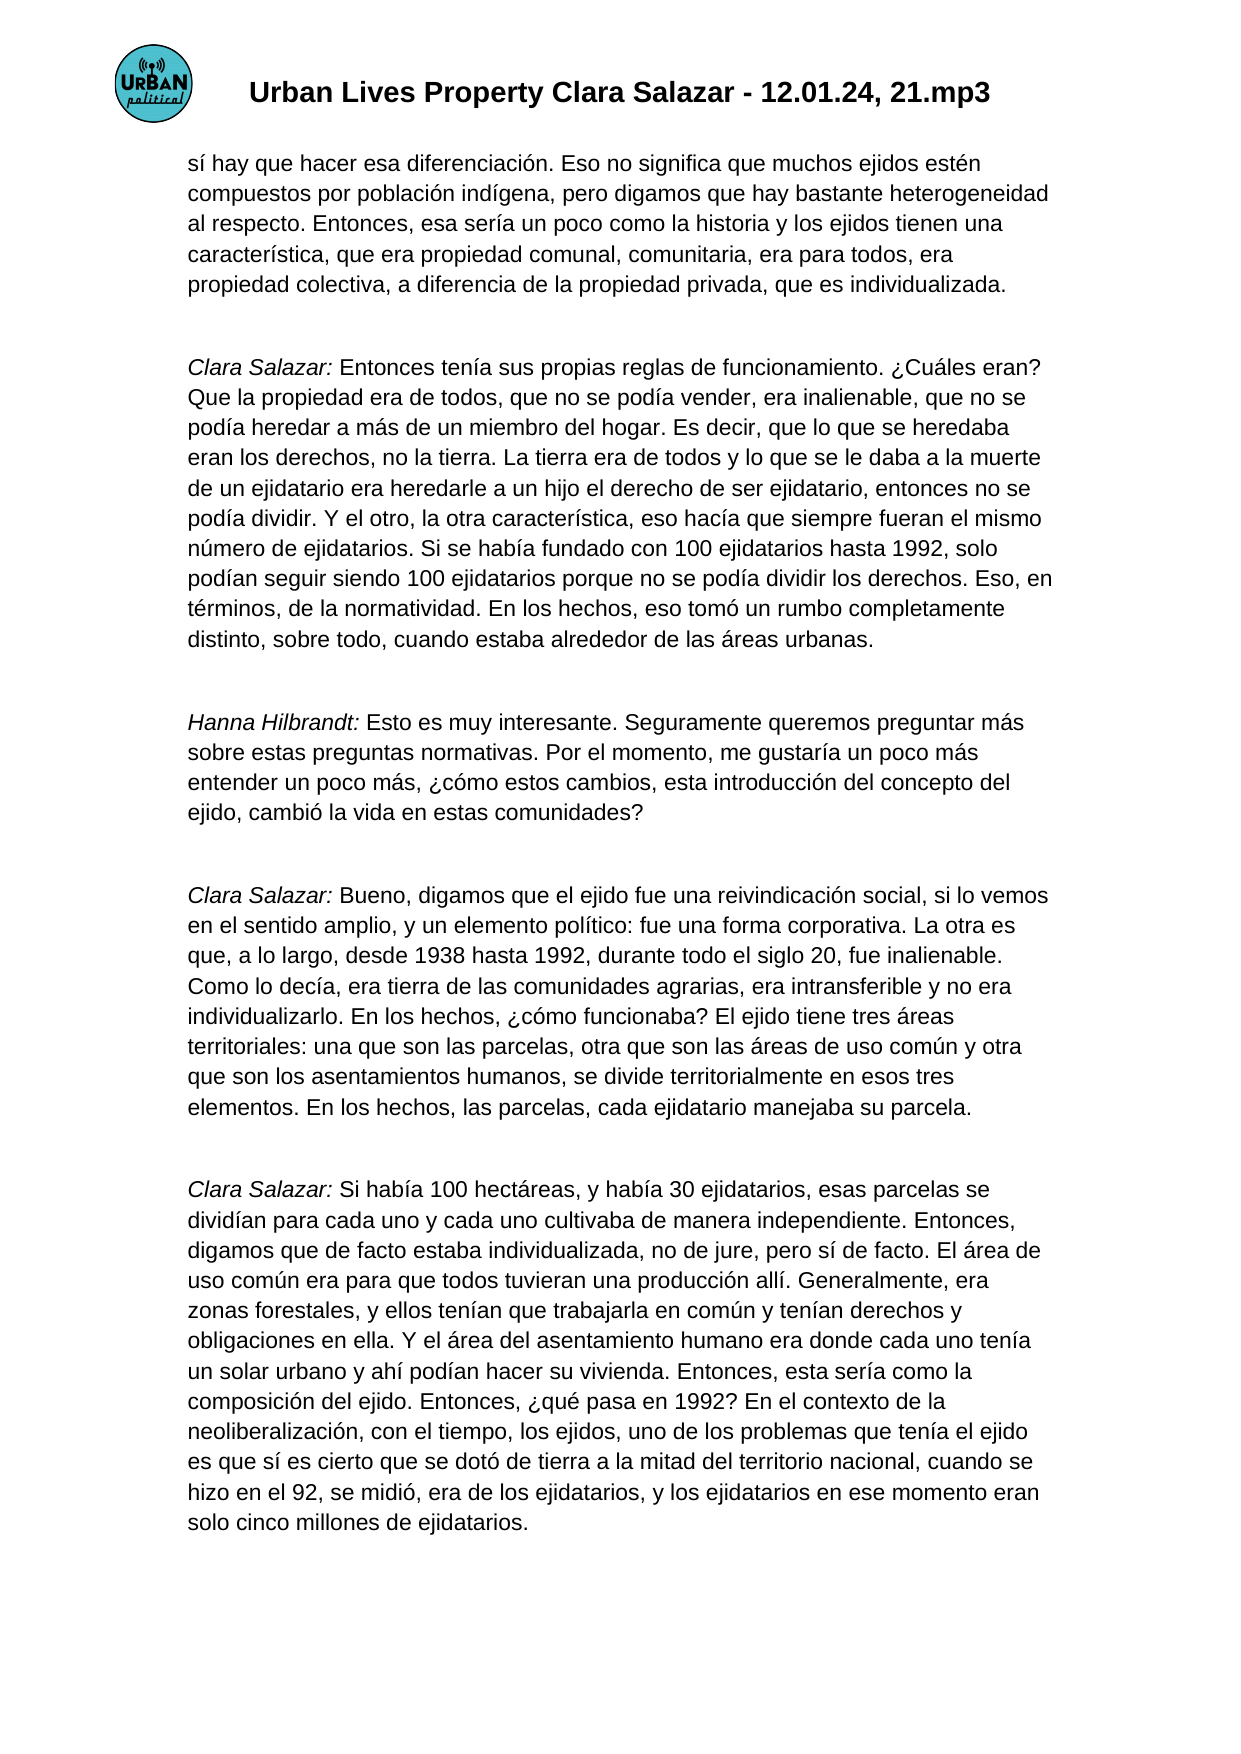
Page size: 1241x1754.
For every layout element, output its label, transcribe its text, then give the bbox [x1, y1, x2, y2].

text Clara Salazar: Si había 100 hectáreas, y había 30 ejidatarios, esas parcelas se dividían para cada uno y cada uno cultivaba de manera independiente. Entonces, digamos que de facto estaba individualizada, no de jure, pero sí de facto. El área de uso común era para que todos tuvieran una producción allí. Generalmente, era zonas forestales, y ellos tenían que trabajarla en común y tenían derechos y obligaciones en ella. Y el área del asentamiento humano era donde cada uno tenía un solar urbano y ahí podían hacer su vivienda. Entonces, esta sería como la composición del ejido. Entonces, ¿qué pasa en 1992? En el contexto de la neoliberalización, con el tiempo, los ejidos, uno de los problemas que tenía el ejido es que sí es cierto que se dotó de tierra a la mitad del territorio nacional, cuando se hizo en el 92, se midió, era de los ejidatarios, y los ejidatarios en ese momento eran solo cinco millones de ejidatarios. [187, 1144, 1053, 1535]
picture [114, 44, 193, 123]
text Clara Salazar: Entonces tenía sus propias reglas de funcionamiento. ¿Cuáles eran? Que la propiedad era de todos, que no se podía vender, era inalienable, que no se podía heredar a más de un miembro del hogar. Es decir, que lo que se heredaba eran los derechos, no la tierra. La tierra era de todos y lo que se le daba a la muerte de un ejidatario era heredarle a un hijo el derecho de ser ejidatario, entonces no se podía dividir. Y el otro, la otra característica, eso hacía que siempre fueran el mismo número de ejidatarios. Si se había fundado con 100 ejidatarios hasta 1992, solo podían seguir siendo 100 ejidatarios porque no se podía dividir los derechos. Eso, en términos, de la normatividad. En los hechos, eso tomó un rumbo completamente distinto, sobre todo, cuando estaba alrededor de las áreas urbanas. [187, 322, 1053, 652]
text Clara Salazar: Bueno, digamos que el ejido fue una reivindicación social, si lo vemos en el sentido amplio, y un elemento político: fue una forma corporativa. La otra es que, a lo largo, desde 1938 hasta 1992, durante todo el siglo 20, fue inalienable. Como lo decía, era tierra de las comunidades agrarias, era intransferible y no era individualizarlo. En los hechos, ¿cómo funcionaba? El ejido tiene tres áreas territoriales: una que son las parcelas, otra que son las áreas de uso común y otra que son los asentamientos humanos, se divide territorialmente en esos tres elementos. En los hechos, las parcelas, cada ejidatario manejaba su parcela. [187, 850, 1053, 1120]
text Hanna Hilbrandt: Esto es muy interesante. Seguramente queremos preguntar más sobre estas preguntas normativas. Por el momento, me gustaría un poco más entender un poco más, ¿cómo estos cambios, esta introducción del concepto del ejido, cambió la vida en estas comunidades? [187, 677, 1053, 826]
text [187, 150, 1053, 297]
